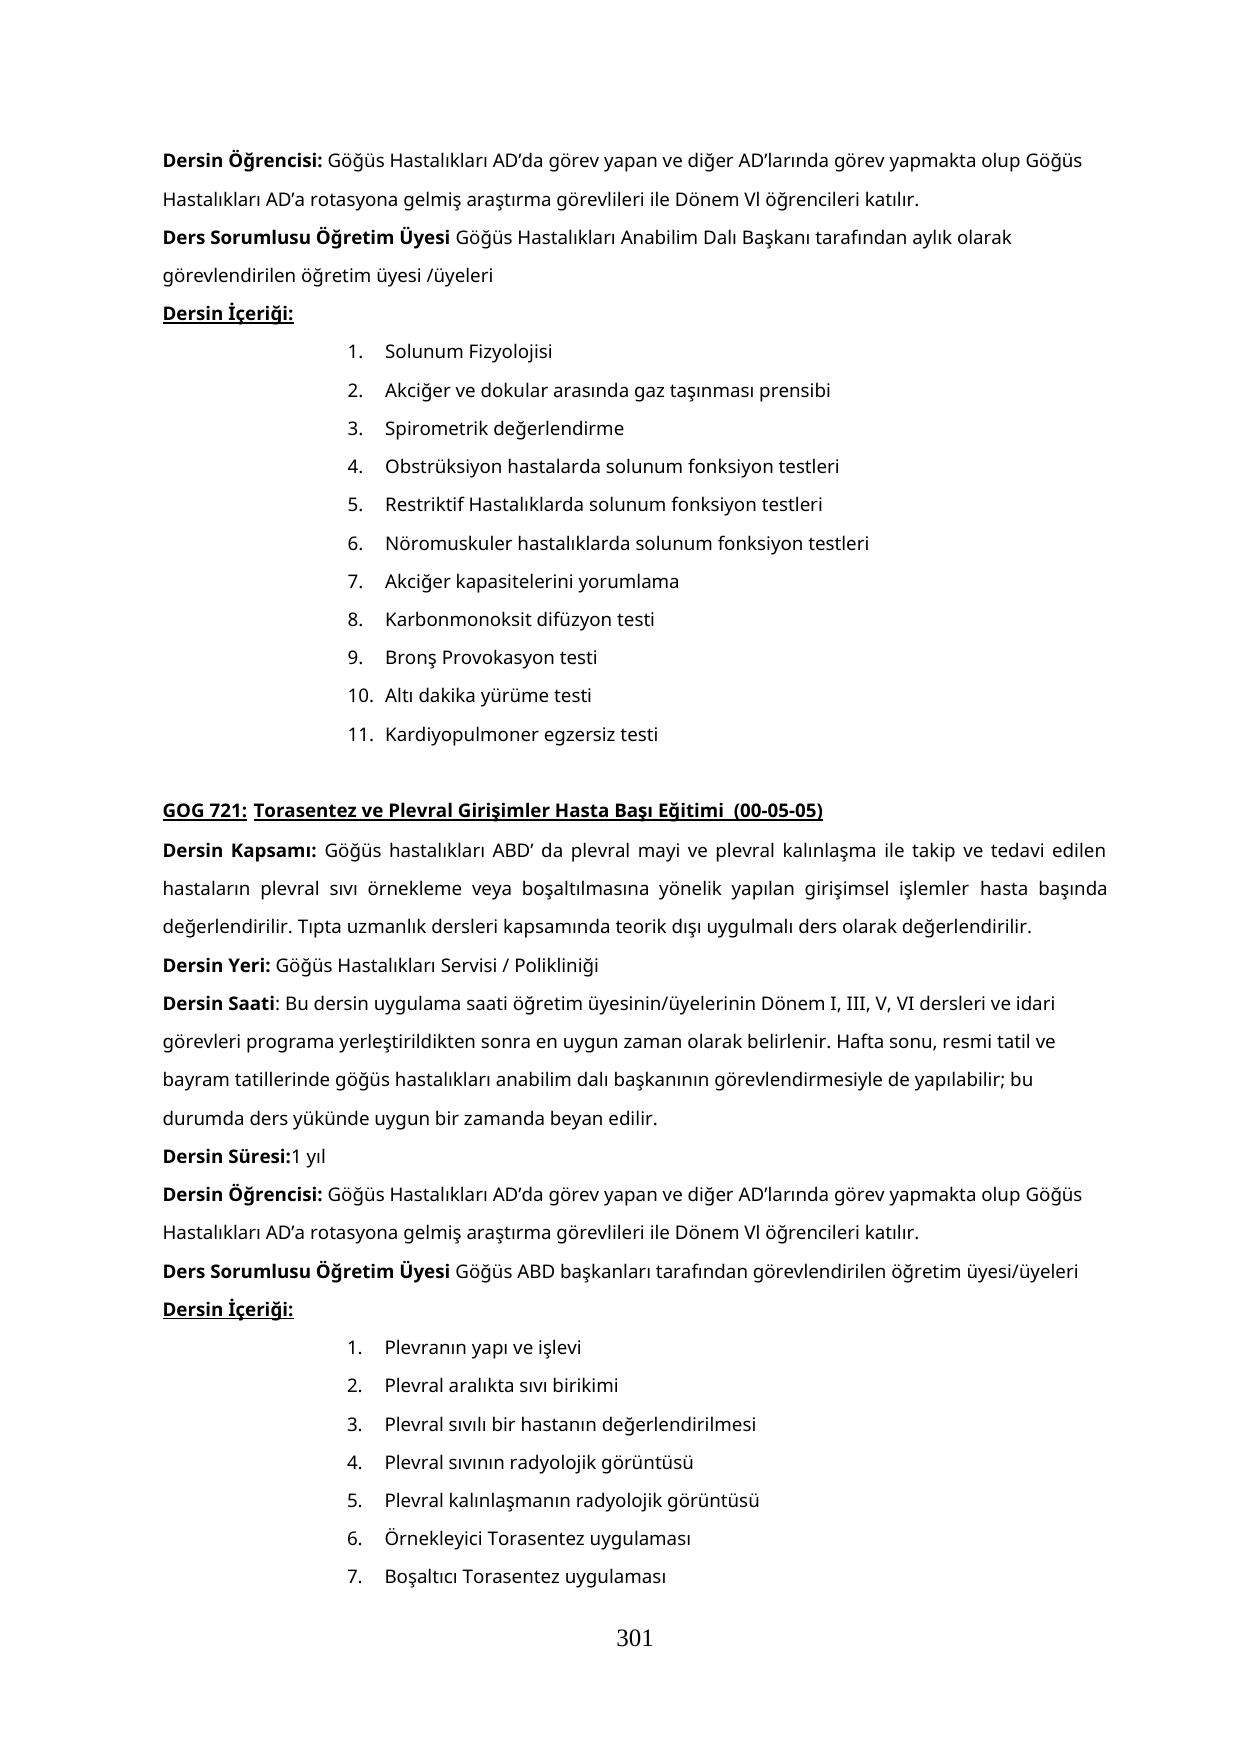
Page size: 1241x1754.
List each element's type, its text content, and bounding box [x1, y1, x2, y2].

text GOG 721: Torasentez ve Plevral Girişimler Hasta Başı Eğitimi (00-05-05) [162, 797, 1107, 823]
list Akciğer ve dokular arasında gaz taşınması prensibi [347, 377, 1107, 402]
list Nöromuskuler hastalıklarda solunum fonksiyon testleri [347, 530, 1107, 555]
text Dersin Kapsamı: Göğüs hastalıkları ABD’ da plevral mayi ve plevral kalınlaşma ile takip ve tedavi edilen hastaların plevral sıvı örnekleme veya boşaltılmasına yönelik yapılan girişimsel işlemler hasta başında değerlendirilir. Tıpta uzmanlık dersleri kapsamında teorik dışı uygulmalı ders olarak değerlendirilir. [162, 837, 1107, 939]
list Altı dakika yürüme testi [347, 683, 1107, 708]
list Karbonmonoksit difüzyon testi [347, 606, 1107, 632]
text Dersin İçeriği: [162, 1296, 1107, 1322]
list Örnekleyici Torasentez uygulaması [347, 1526, 1107, 1551]
list Plevral sıvılı bir hastanın değerlendirilmesi [347, 1411, 1107, 1436]
list Plevral kalınlaşmanın radyolojik görüntüsü [347, 1487, 1107, 1513]
list Kardiyopulmoner egzersiz testi [347, 721, 1107, 747]
text Dersin Öğrencisi: Göğüs Hastalıkları AD’da görev yapan ve diğer AD’larında görev yapmakta olup Göğüs Hastalıkları AD’a rotasyona gelmiş araştırma görevlileri ile Dönem Vl öğrencileri katılır. [162, 1181, 1107, 1245]
list Plevral sıvının radyolojik görüntüsü [347, 1449, 1107, 1474]
list Spirometrik değerlendirme [347, 415, 1107, 441]
list Restriktif Hastalıklarda solunum fonksiyon testleri [347, 492, 1107, 517]
list Plevranın yapı ve işlevi [347, 1334, 1107, 1360]
text Dersin Saati: Bu dersin uygulama saati öğretim üyesinin/üyelerinin Dönem I, III, V, VI dersleri ve idari görevleri programa yerleştirildikten sonra en uygun zaman olarak belirlenir. Hafta sonu, resmi tatil ve bayram tatillerinde göğüs hastalıkları anabilim dalı başkanının görevlendirmesiyle de yapılabilir; bu durumda ders yükünde uygun bir zamanda beyan edilir. [162, 990, 1107, 1131]
list Plevral aralıkta sıvı birikimi [347, 1373, 1107, 1398]
text Dersin Öğrencisi: Göğüs Hastalıkları AD’da görev yapan ve diğer AD’larında görev yapmakta olup Göğüs Hastalıkları AD’a rotasyona gelmiş araştırma görevlileri ile Dönem Vl öğrencileri katılır. [162, 148, 1107, 211]
list Solunum Fizyolojisi [347, 339, 1107, 364]
list Boşaltıcı Torasentez uygulaması [347, 1564, 1107, 1589]
text Ders Sorumlusu Öğretim Üyesi Göğüs ABD başkanları tarafından görevlendirilen öğretim üyesi/üyeleri [162, 1258, 1107, 1283]
text Dersin İçeriği: [162, 301, 1107, 326]
list Bronş Provokasyon testi [347, 644, 1107, 670]
list Obstrüksiyon hastalarda solunum fonksiyon testleri [347, 453, 1107, 479]
text Ders Sorumlusu Öğretim Üyesi Göğüs Hastalıkları Anabilim Dalı Başkanı tarafından aylık olarak görevlendirilen öğretim üyesi /üyeleri [162, 224, 1107, 288]
text Dersin Yeri: Göğüs Hastalıkları Servisi / Polikliniği [162, 952, 1107, 978]
list Akciğer kapasitelerini yorumlama [347, 568, 1107, 594]
text Dersin Süresi:1 yıl [162, 1143, 1107, 1169]
